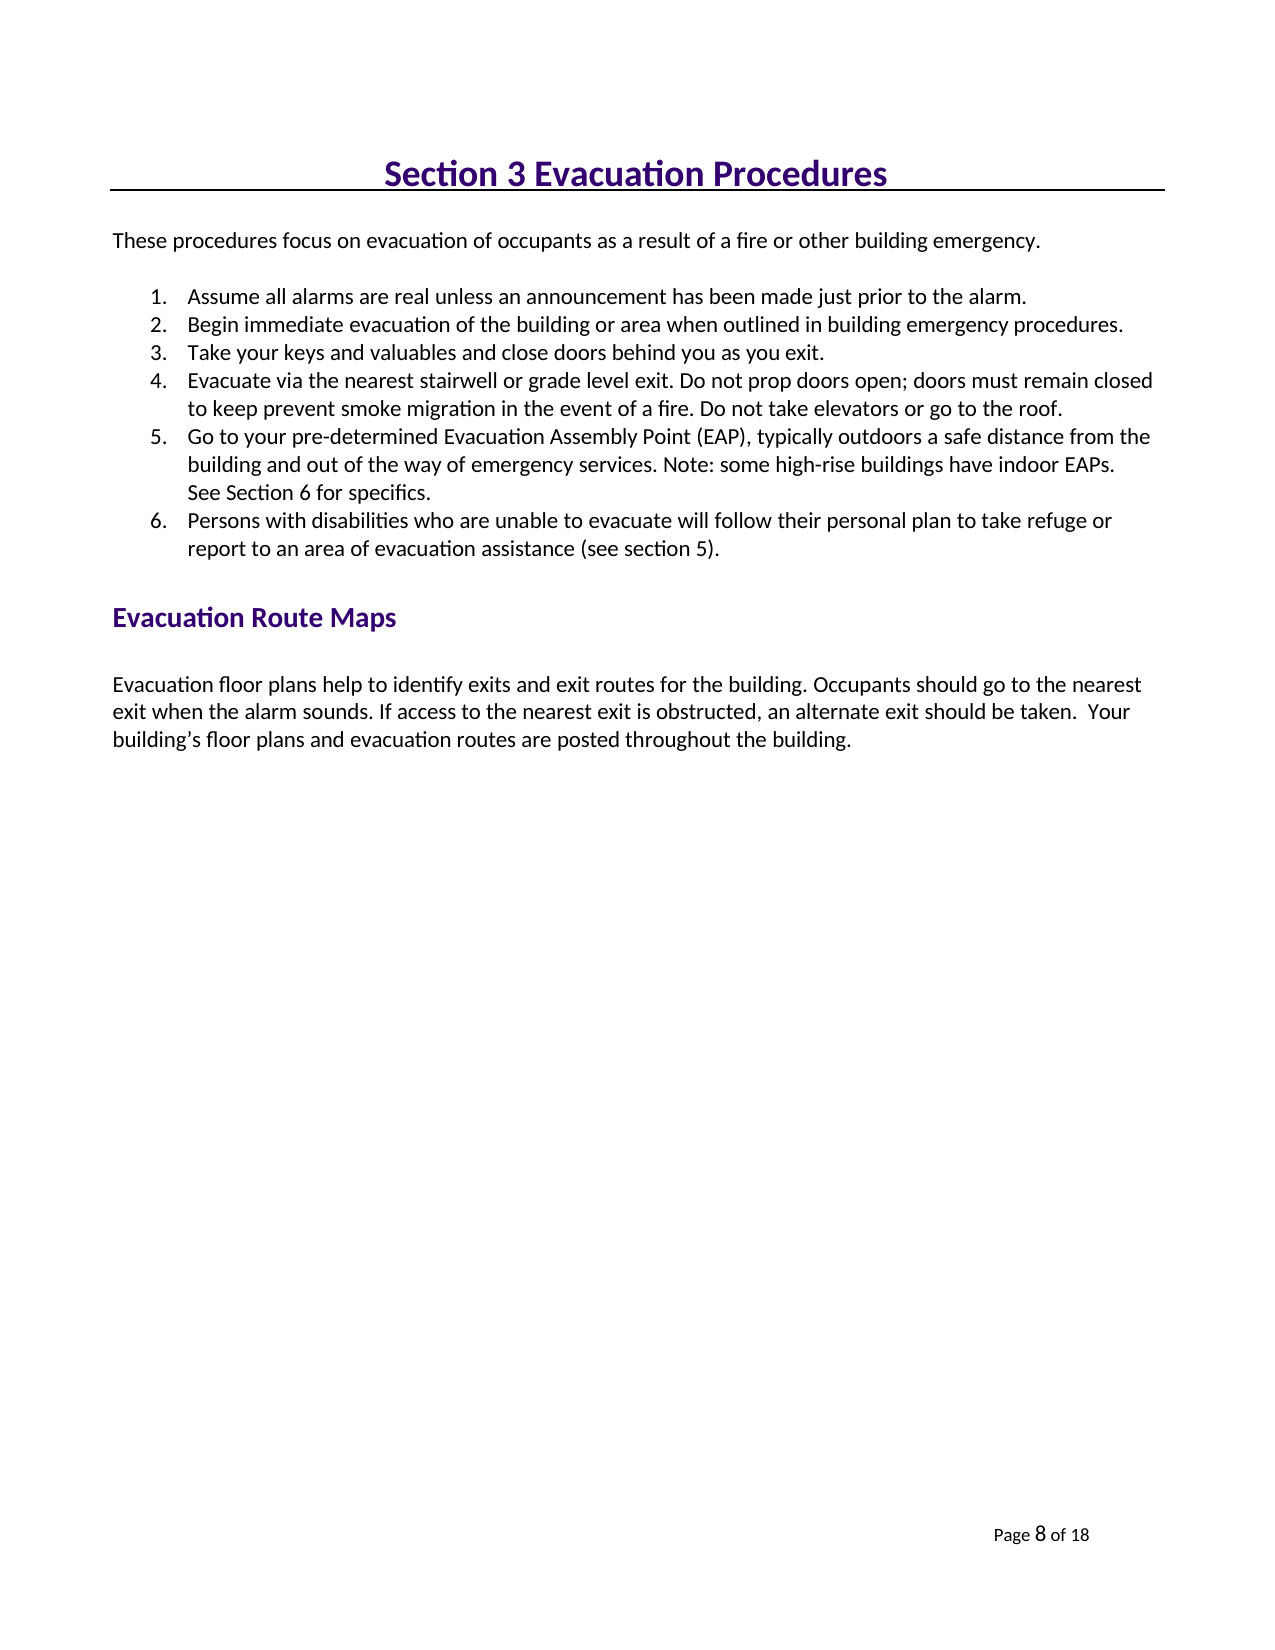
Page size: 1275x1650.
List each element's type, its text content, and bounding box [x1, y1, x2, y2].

list Take your keys and valuables and close doors behind you as you exit. [150, 338, 1177, 366]
text These procedures focus on evacuation of occupants as a result of a fire or other building emergency. [112, 227, 1177, 255]
subtitle Evacuation Route Maps [112, 599, 1177, 634]
text Evacuation floor plans help to identify exits and exit routes for the building. Occupants should go to the nearest exit when the alarm sounds. If access to the nearest exit is obstructed, an alternate exit should be taken. Your building’s floor plans and evacuation routes are posted throughout the building. [112, 670, 1159, 753]
list Persons with disabilities who are unable to evacuate will follow their personal plan to take refuge or report to an area of evacuation assistance (see section 5). [150, 507, 1120, 563]
list Begin immediate evacuation of the building or area when outlined in building emergency procedures. [150, 310, 1177, 338]
list Evacuate via the nearest stairwell or grade level exit. Do not prop doors open; doors must remain closed to keep prevent smoke migration in the event of a fire. Do not take elevators or go to the roof. [150, 366, 1159, 422]
list Go to your pre-determined Evacuation Assembly Point (EAP), typically outdoors a safe distance from the building and out of the way of emergency services. Note: some high-rise buildings have indoor EAPs. See Section 6 for specifics. [150, 422, 1151, 507]
subtitle Section 3 Evacuation Procedures [109, 150, 1177, 196]
list Assume all alarms are real unless an announcement has been made just prior to the alarm. [150, 282, 1177, 310]
